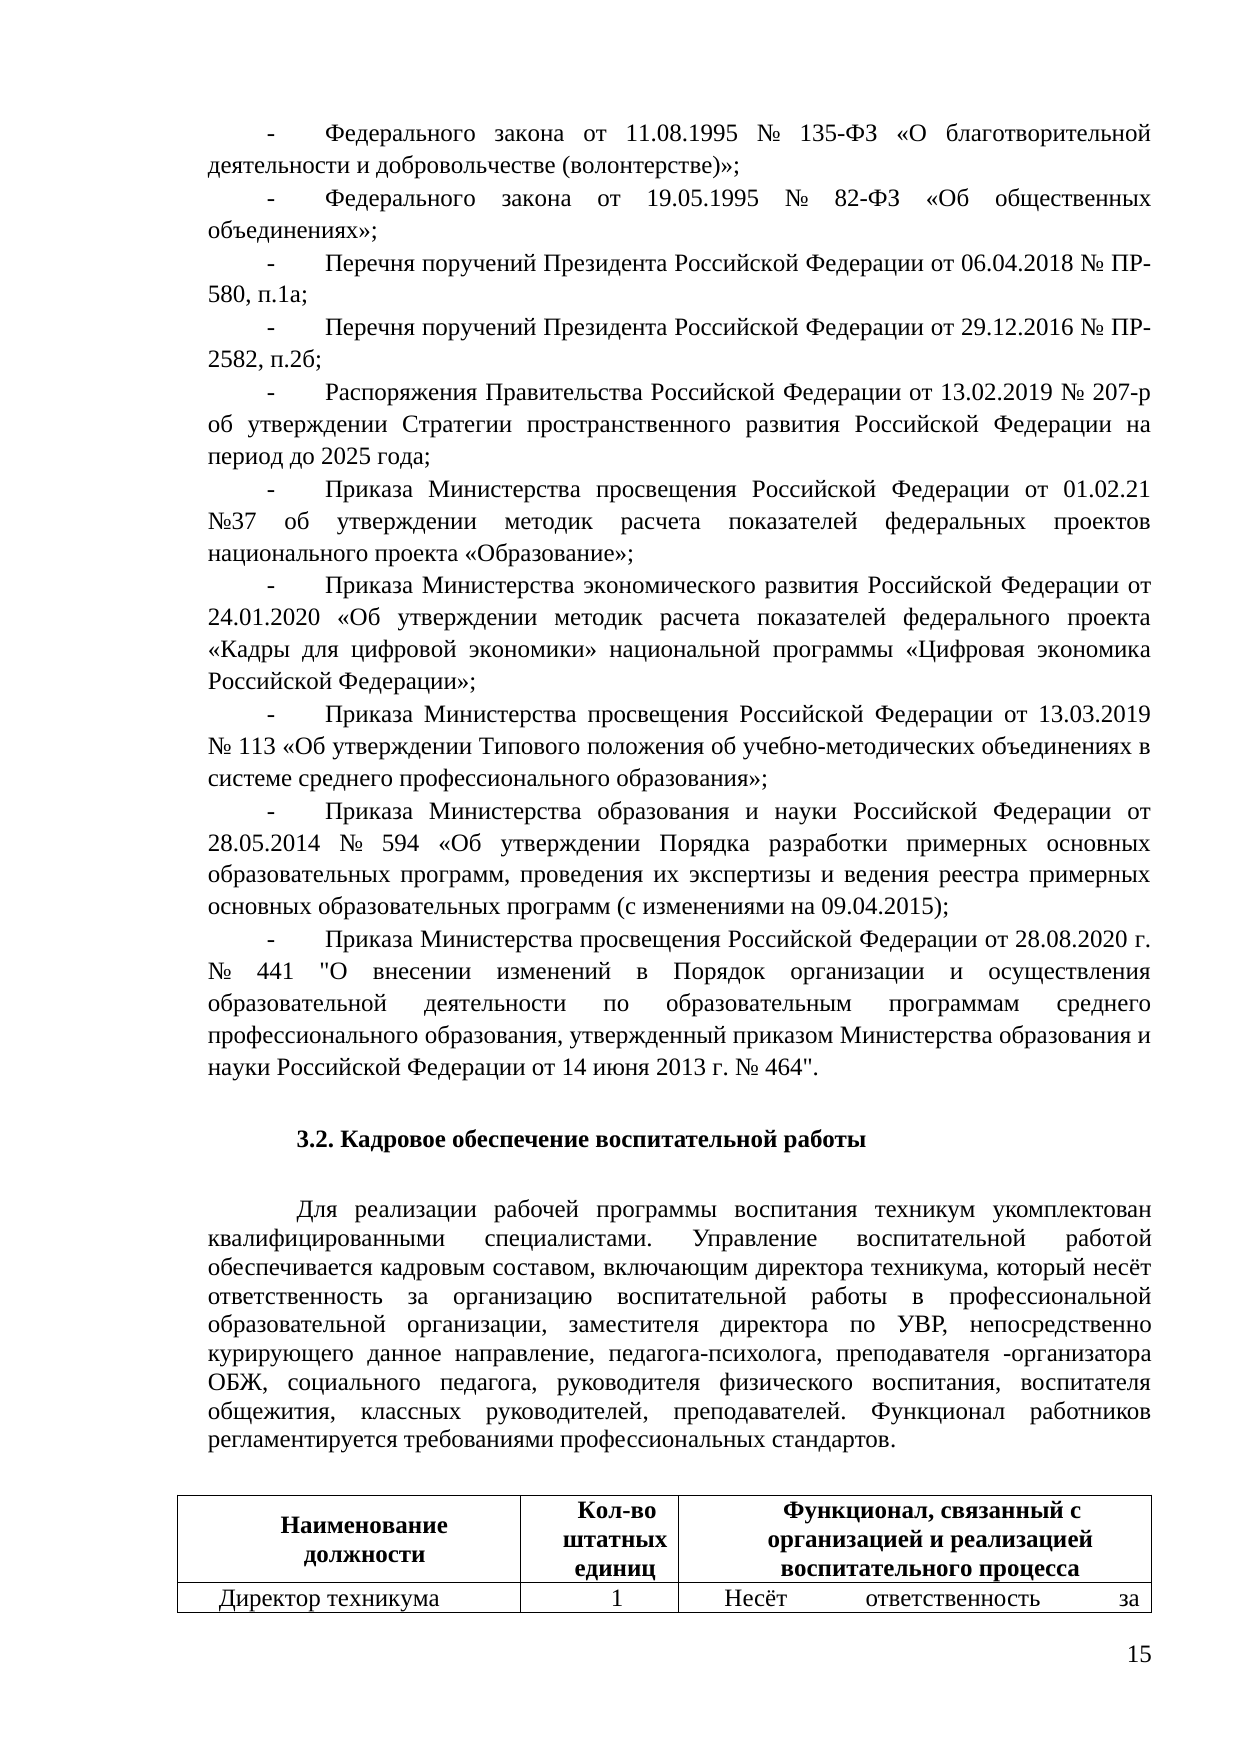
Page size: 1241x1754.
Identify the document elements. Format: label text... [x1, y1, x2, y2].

text 3.2. Кадровое обеспечение воспитательной работы [208, 1124, 1152, 1153]
text Для реализации рабочей программы воспитания техникум укомплектован квалифицированными специалистами. Управление воспитательной работой обеспечивается кадровым составом, включающим директора техникума, который несёт ответственность за организацию воспитательной работы в профессиональной образовательной организации, заместителя директора по УВР, непосредственно курирующего данное направление, педагога-психолога, преподавателя -организатора ОБЖ, социального педагога, руководителя физического воспитания, воспитателя общежития, классных руководителей, преподавателей. Функционал работников регламентируется требованиями профессиональных стандартов. [208, 1194, 1152, 1453]
list Приказа Министерства просвещения Российской Федерации от 13.03.2019 № 113 «Об утверждении Типового положения об учебно-методических объединениях в системе среднего профессионального образования»; [208, 699, 1152, 792]
list Федерального закона от 11.08.1995 № 135-ФЗ «О благотворительной деятельности и добровольчестве (волонтерстве)»; [208, 118, 1152, 179]
list Приказа Министерства просвещения Российской Федерации от 28.08.2020 г. № 441 "О внесении изменений в Порядок организации и осуществления образовательной деятельности по образовательным программам среднего профессионального образования, утвержденный приказом Министерства образования и науки Российской Федерации от 14 июня 2013 г. № 464". [208, 924, 1152, 1081]
table_cell 1 [521, 1583, 678, 1612]
table_header Функционал, связанный с организацией и реализацией воспитательного процесса [679, 1496, 1151, 1582]
list Распоряжения Правительства Российской Федерации от 13.02.2019 № 207-р об утверждении Стратегии пространственного развития Российской Федерации на период до 2025 года; [208, 377, 1152, 470]
list Федерального закона от 19.05.1995 № 82-ФЗ «Об общественных объединениях»; [208, 183, 1152, 243]
list Перечня поручений Президента Российской Федерации от 06.04.2018 № ПР-580, п.1а; [208, 248, 1152, 308]
list Приказа Министерства образования и науки Российской Федерации от 28.05.2014 № 594 «Об утверждении Порядка разработки примерных основных образовательных программ, проведения их экспертизы и ведения реестра примерных основных образовательных программ (с изменениями на 09.04.2015); [208, 796, 1152, 920]
list Приказа Министерства просвещения Российской Федерации от 01.02.21 №37 об утверждении методик расчета показателей федеральных проектов национального проекта «Образование»; [208, 474, 1152, 566]
table_header Наименование должности [178, 1496, 520, 1582]
list Перечня поручений Президента Российской Федерации от 29.12.2016 № ПР-2582, п.2б; [208, 312, 1152, 373]
table_cell Директор техникума [178, 1583, 520, 1612]
list Приказа Министерства экономического развития Российской Федерации от 24.01.2020 «Об утверждении методик расчета показателей федерального проекта «Кадры для цифровой экономики» национальной программы «Цифровая экономика Российской Федерации»; [208, 571, 1152, 695]
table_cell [679, 1583, 1151, 1612]
table_header Кол-во штатных единиц [521, 1496, 678, 1582]
